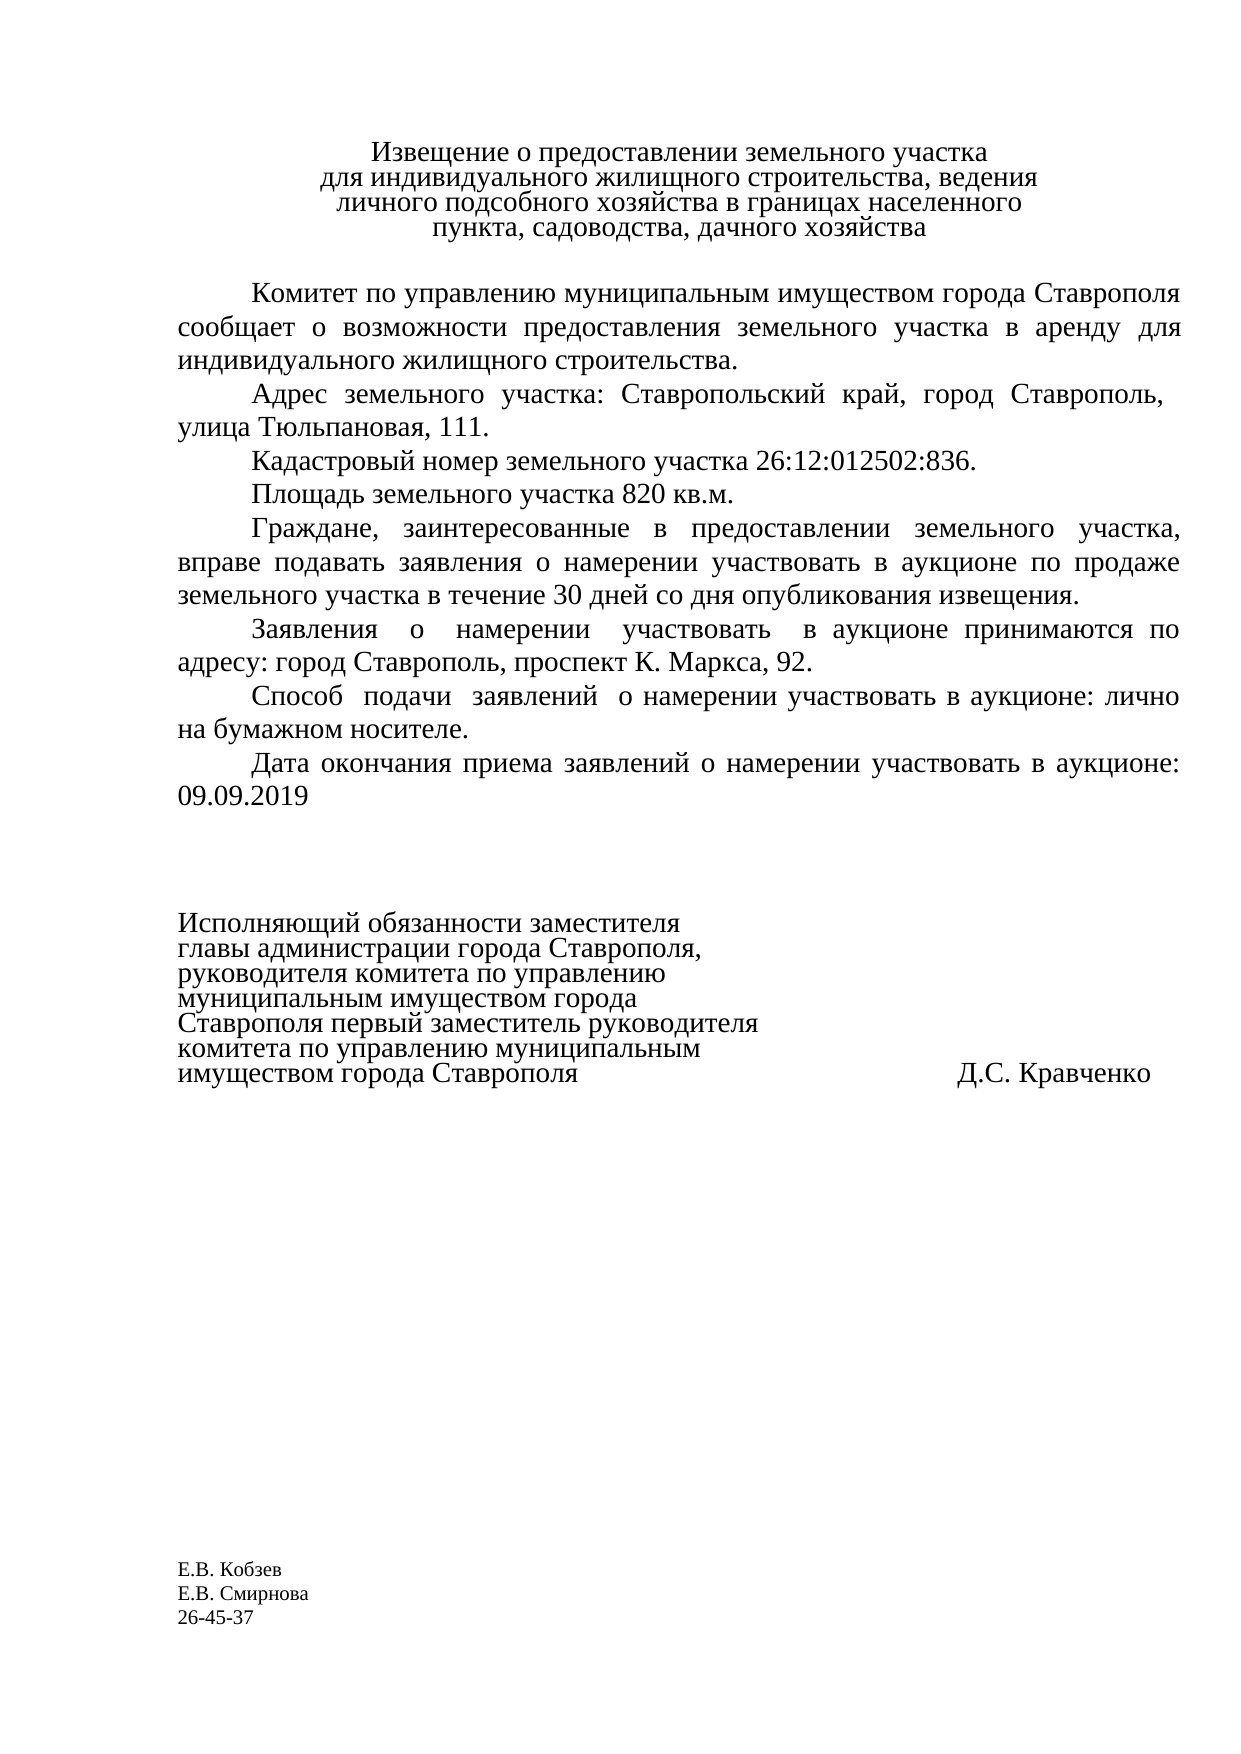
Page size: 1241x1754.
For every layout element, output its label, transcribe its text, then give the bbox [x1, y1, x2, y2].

text Заявления о намерении участвовать в аукционе принимаются по адресу: город Ставрополь, проспект К. Маркса, 92. [177, 611, 1181, 678]
text Комитет по управлению муниципальным имуществом города Ставрополя сообщает о возможности предоставления земельного участка в аренду для индивидуального жилищного строительства. [177, 275, 1181, 376]
text Исполняющий обязанности заместителя [177, 913, 1181, 938]
text муниципальным имуществом города [177, 988, 1181, 1013]
text Ставрополя первый заместитель руководителя [177, 1013, 1181, 1038]
text руководителя комитета по управлению [177, 963, 1181, 988]
text Извещение о предоставлении земельного участка [177, 142, 1181, 167]
text Е.В. Кобзев [177, 1557, 1181, 1581]
text личного подсобного хозяйства в границах населенного [177, 192, 1181, 217]
text главы администрации города Ставрополя, [177, 938, 1181, 963]
text Площадь земельного участка 820 кв.м. [177, 477, 1181, 510]
text имуществом города Ставрополя Д.С. Кравченко [974, 1063, 1181, 1088]
text Граждане, заинтересованные в предоставлении земельного участка, вправе подавать заявления о намерении участвовать в аукционе по продаже земельного участка в течение 30 дней со дня опубликования извещения. [177, 510, 1181, 611]
text Адрес земельного участка: Ставропольский край, город Ставрополь, улица Тюльпановая, 111. [177, 376, 1181, 443]
text Е.В. Смирнова [177, 1581, 1211, 1605]
text Способ подачи заявлений о намерении участвовать в аукционе: лично на бумажном носителе. [177, 678, 1181, 745]
text 26-45-37 [177, 1605, 1181, 1629]
text имуществом города Ставрополя Д.С. Кравченко [177, 1063, 964, 1088]
text пункта, садоводства, дачного хозяйства [177, 217, 1181, 242]
text для индивидуального жилищного строительства, ведения [177, 167, 1181, 192]
text Дата окончания приема заявлений о намерении участвовать в аукционе: 09.09.2019 [177, 745, 1181, 812]
text Кадастровый номер земельного участка 26:12:012502:836. [177, 443, 1181, 477]
text комитета по управлению муниципальным [177, 1038, 1181, 1063]
